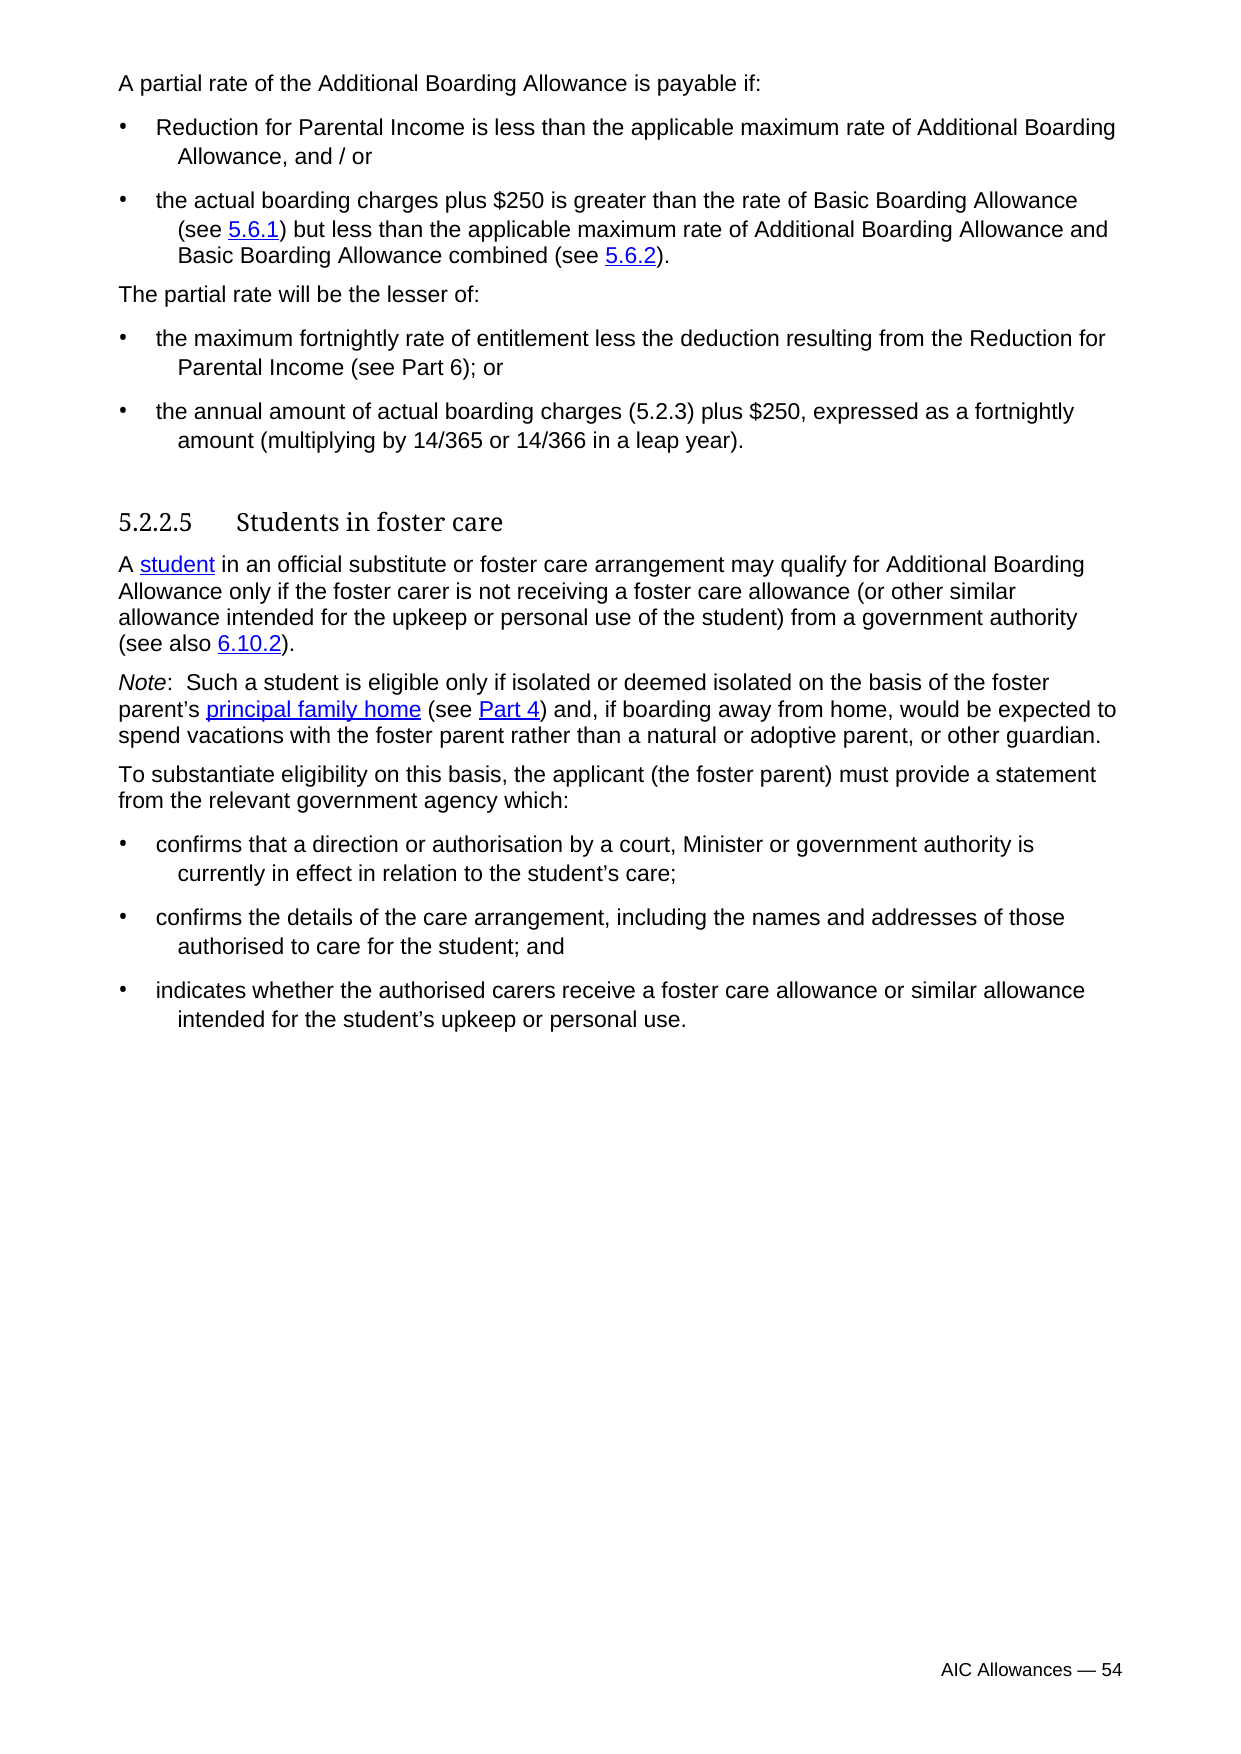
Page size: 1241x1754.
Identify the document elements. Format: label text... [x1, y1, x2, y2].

text To substantiate eligibility on this basis, the applicant (the foster parent) must provide a statement from the relevant government agency which: [118, 761, 1122, 813]
text indicates whether the authorised carers receive a foster care allowance or similar allowance intended for the student’s upkeep or personal use. [118, 972, 1122, 1032]
text confirms the details of the care arrangement, including the names and addresses of those authorised to care for the student; and [118, 899, 1122, 959]
text the maximum fortnightly rate of entitlement less the deduction resulting from the Reduction for Parental Income (see Part 6); or [118, 320, 1122, 381]
text confirms that a direction or authorisation by a court, Minister or government authority is currently in effect in relation to the student’s care; [118, 826, 1122, 886]
text The partial rate will be the lesser of: [118, 281, 1122, 308]
text Reduction for Parental Income is less than the applicable maximum rate of Additional Boarding Allowance, and / or [118, 109, 1122, 169]
subtitle 5.2.2.5 Students in foster care [118, 505, 1122, 539]
text the annual amount of actual boarding charges (5.2.3) plus $250, expressed as a fortnightly amount (multiplying by 14/365 or 14/366 in a leap year). [118, 393, 1122, 453]
text the actual boarding charges plus $250 is greater than the rate of Basic Boarding Allowance (see 5.6.1) but less than the applicable maximum rate of Additional Boarding Allowance and Basic Boarding Allowance combined (see 5.6.2). [118, 182, 1122, 269]
text Note: Such a student is eligible only if isolated or deemed isolated on the basis of the foster parent’s principal family home (see Part 4) and, if boarding away from home, would be expected to spend vacations with the foster parent rather than a natural or adoptive parent, or other guardian. [118, 669, 1122, 748]
text A partial rate of the Additional Boarding Allowance is payable if: [118, 70, 1122, 97]
text A student in an official substitute or foster care arrangement may qualify for Additional Boarding Allowance only if the foster carer is not receiving a foster care allowance (or other similar allowance intended for the upkeep or personal use of the student) from a government authority (see also 6.10.2). [118, 551, 1122, 657]
